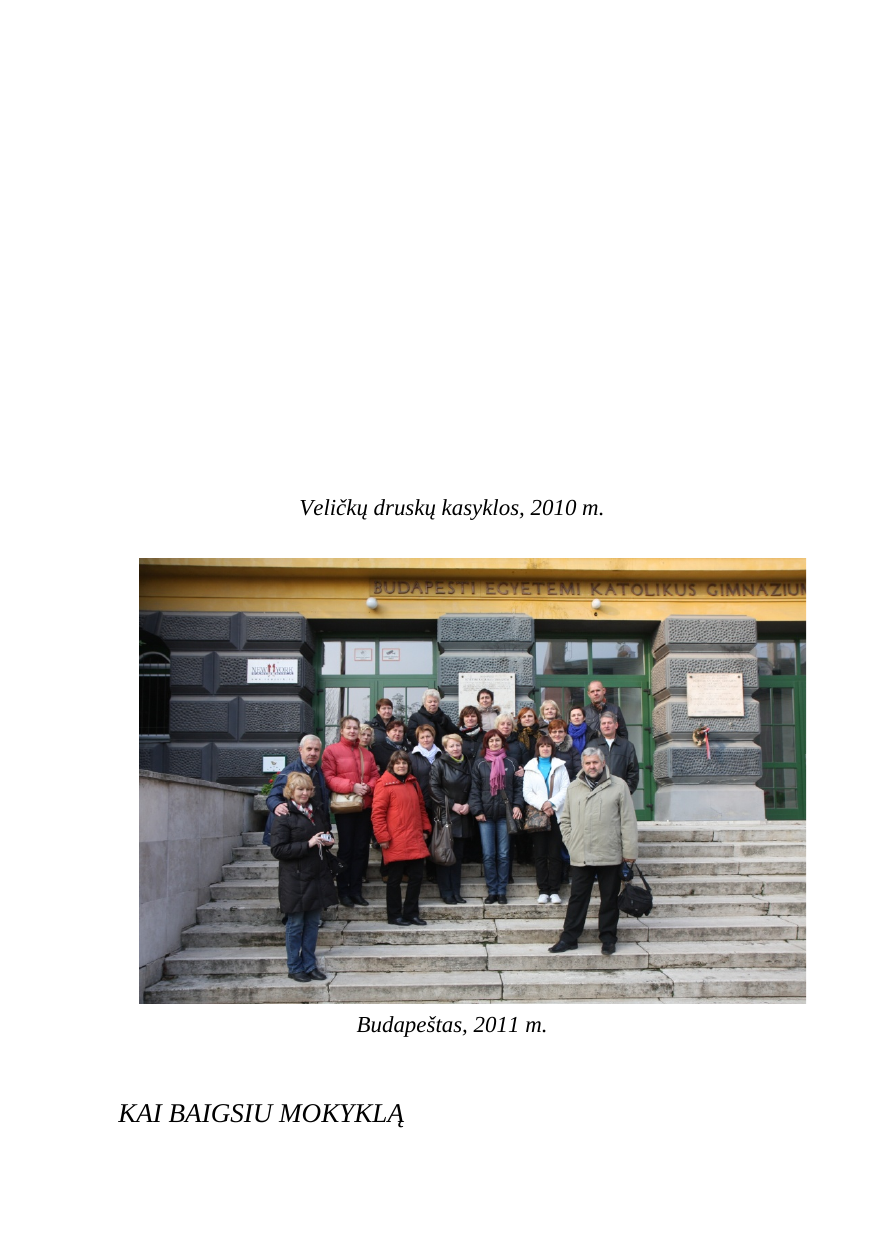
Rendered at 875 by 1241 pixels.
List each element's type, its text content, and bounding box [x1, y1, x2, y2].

text Veličkų druskų kasyklos, 2010 m. [118, 494, 785, 520]
text Budapeštas, 2011 m. [118, 1011, 785, 1037]
picture [139, 558, 807, 1004]
text KAI BAIGSIU MOKYKLĄ [118, 1097, 785, 1129]
